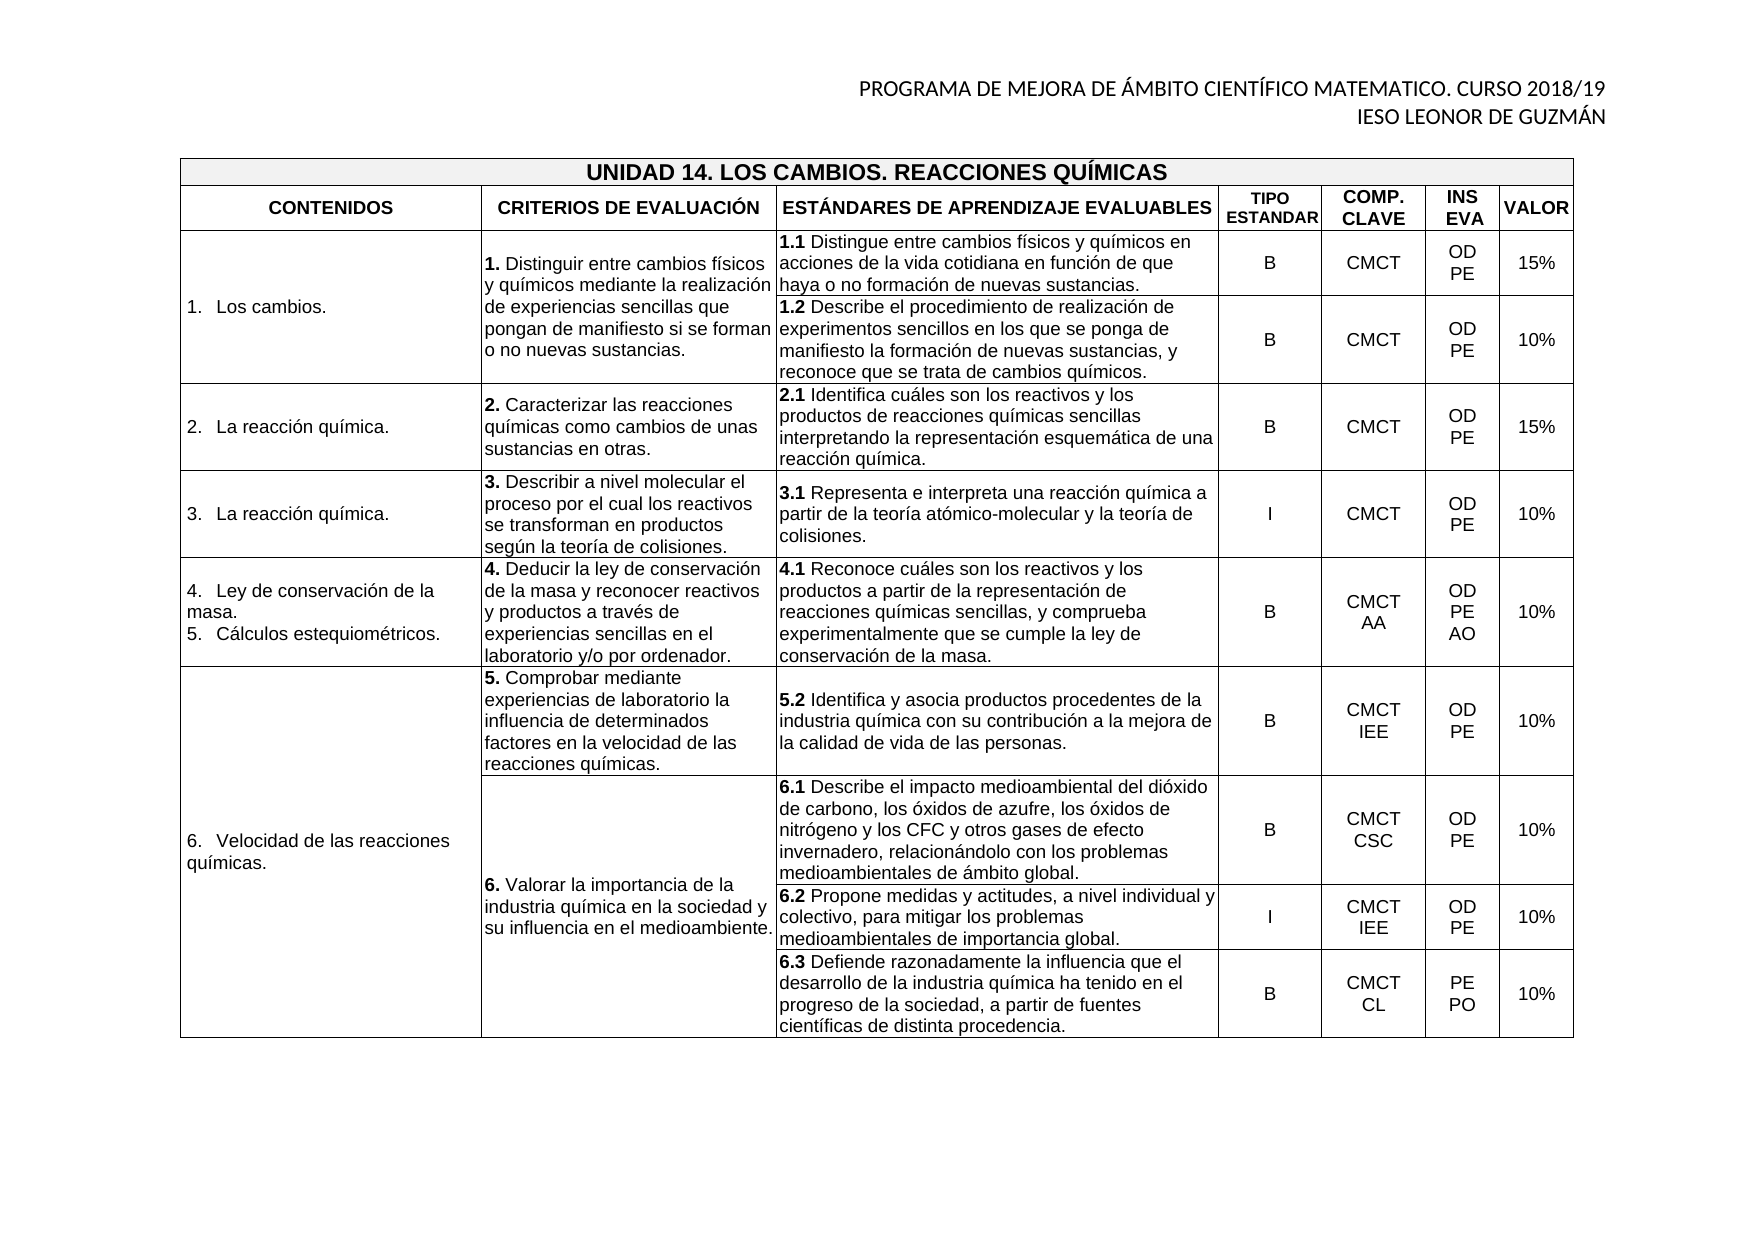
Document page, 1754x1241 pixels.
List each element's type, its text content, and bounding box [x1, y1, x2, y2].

table_cell B [1219, 296, 1321, 382]
table_cell I [1219, 471, 1321, 557]
table_header UNIDAD 14. LOS CAMBIOS. REACCIONES QUÍMICAS [181, 159, 1573, 185]
table_cell 6.1 Describe el impacto medioambiental del dióxido de carbono, los óxidos de azufre, los óxidos de nitrógeno y los CFC y otros gases de efecto invernadero, relacionándolo con los problemas medioambientales de ámbito global. [777, 776, 1218, 884]
table_cell B [1219, 667, 1321, 775]
table_cell CMCT IEE [1322, 667, 1425, 775]
table_cell 3. Describir a nivel molecular el proceso por el cual los reactivos se transforman en productos según la teoría de colisiones. [482, 471, 776, 557]
table_cell 15% [1500, 231, 1573, 295]
table_cell 6. Valorar la importancia de la industria química en la sociedad y su influencia en el medioambiente. [482, 776, 776, 1037]
table_cell CMCT AA [1322, 558, 1425, 666]
table_cell OD PE [1426, 231, 1499, 295]
table_cell OD PE [1426, 296, 1499, 382]
table_cell Ley de conservación de la masa. Cálculos estequiométricos. [181, 558, 481, 666]
table_cell TIPO ESTANDAR [1219, 186, 1321, 229]
table_cell OD PE [1426, 384, 1499, 470]
table_cell 1.1 Distingue entre cambios físicos y químicos en acciones de la vida cotidiana en función de que haya o no formación de nuevas sustancias. [777, 231, 1218, 295]
table_cell Los cambios. [181, 231, 481, 382]
table_cell La reacción química. [181, 384, 481, 470]
table_cell CMCT [1322, 384, 1425, 470]
table_cell PE PO [1426, 950, 1499, 1037]
table_cell B [1219, 384, 1321, 470]
table_cell B [1219, 950, 1321, 1037]
table_cell Velocidad de las reacciones químicas. [181, 667, 481, 1037]
table_cell 2.1 Identifica cuáles son los reactivos y los productos de reacciones químicas sencillas interpretando la representación esquemática de una reacción química. [777, 384, 1218, 470]
table_cell 10% [1500, 296, 1573, 382]
table_cell CMCT IEE [1322, 885, 1425, 949]
table_cell OD PE [1426, 667, 1499, 775]
table_cell 6.3 Defiende razonadamente la influencia que el desarrollo de la industria química ha tenido en el progreso de la sociedad, a partir de fuentes científicas de distinta procedencia. [777, 950, 1218, 1037]
table_cell CMCT [1322, 231, 1425, 295]
table_cell OD PE [1426, 471, 1499, 557]
table_cell ESTÁNDARES DE APRENDIZAJE EVALUABLES [777, 186, 1218, 229]
table_cell 15% [1500, 384, 1573, 470]
table_cell OD PE [1426, 776, 1499, 884]
table_cell 4.1 Reconoce cuáles son los reactivos y los productos a partir de la representación de reacciones químicas sencillas, y comprueba experimentalmente que se cumple la ley de conservación de la masa. [777, 558, 1218, 666]
table_cell OD PE [1426, 885, 1499, 949]
table_cell VALOR [1500, 186, 1573, 229]
table_cell CONTENIDOS [181, 186, 481, 229]
table_cell 4. Deducir la ley de conservación de la masa y reconocer reactivos y productos a través de experiencias sencillas en el laboratorio y/o por ordenador. [482, 558, 776, 666]
table_cell 1. Distinguir entre cambios físicos y químicos mediante la realización de experiencias sencillas que pongan de manifiesto si se forman o no nuevas sustancias. [482, 231, 776, 382]
table_cell 5.2 Identifica y asocia productos procedentes de la industria química con su contribución a la mejora de la calidad de vida de las personas. [777, 667, 1218, 775]
table_cell 6.2 Propone medidas y actitudes, a nivel individual y colectivo, para mitigar los problemas medioambientales de importancia global. [777, 885, 1218, 949]
table_cell CMCT [1322, 296, 1425, 382]
table_cell 10% [1500, 558, 1573, 666]
table_cell COMP. CLAVE [1322, 186, 1425, 229]
table_cell OD PE AO [1426, 558, 1499, 666]
table_cell 10% [1500, 471, 1573, 557]
table_cell 1.2 Describe el procedimiento de realización de experimentos sencillos en los que se ponga de manifiesto la formación de nuevas sustancias, y reconoce que se trata de cambios químicos. [777, 296, 1218, 382]
table_cell B [1219, 231, 1321, 295]
table_cell CRITERIOS DE EVALUACIÓN [482, 186, 776, 229]
table_cell 10% [1500, 885, 1573, 949]
table_cell La reacción química. [181, 471, 481, 557]
table_cell 3.1 Representa e interpreta una reacción química a partir de la teoría atómico-molecular y la teoría de colisiones. [777, 471, 1218, 557]
table_cell I [1219, 885, 1321, 949]
table_cell 10% [1500, 950, 1573, 1037]
table_cell 10% [1500, 667, 1573, 775]
table_cell CMCT CSC [1322, 776, 1425, 884]
table_cell 10% [1500, 776, 1573, 884]
table_cell INS EVA [1426, 186, 1499, 229]
table_cell CMCT CL [1322, 950, 1425, 1037]
table_cell B [1219, 558, 1321, 666]
table_cell 5. Comprobar mediante experiencias de laboratorio la influencia de determinados factores en la velocidad de las reacciones químicas. [482, 667, 776, 775]
table_cell B [1219, 776, 1321, 884]
table_cell 2. Caracterizar las reacciones químicas como cambios de unas sustancias en otras. [482, 384, 776, 470]
table_cell CMCT [1322, 471, 1425, 557]
